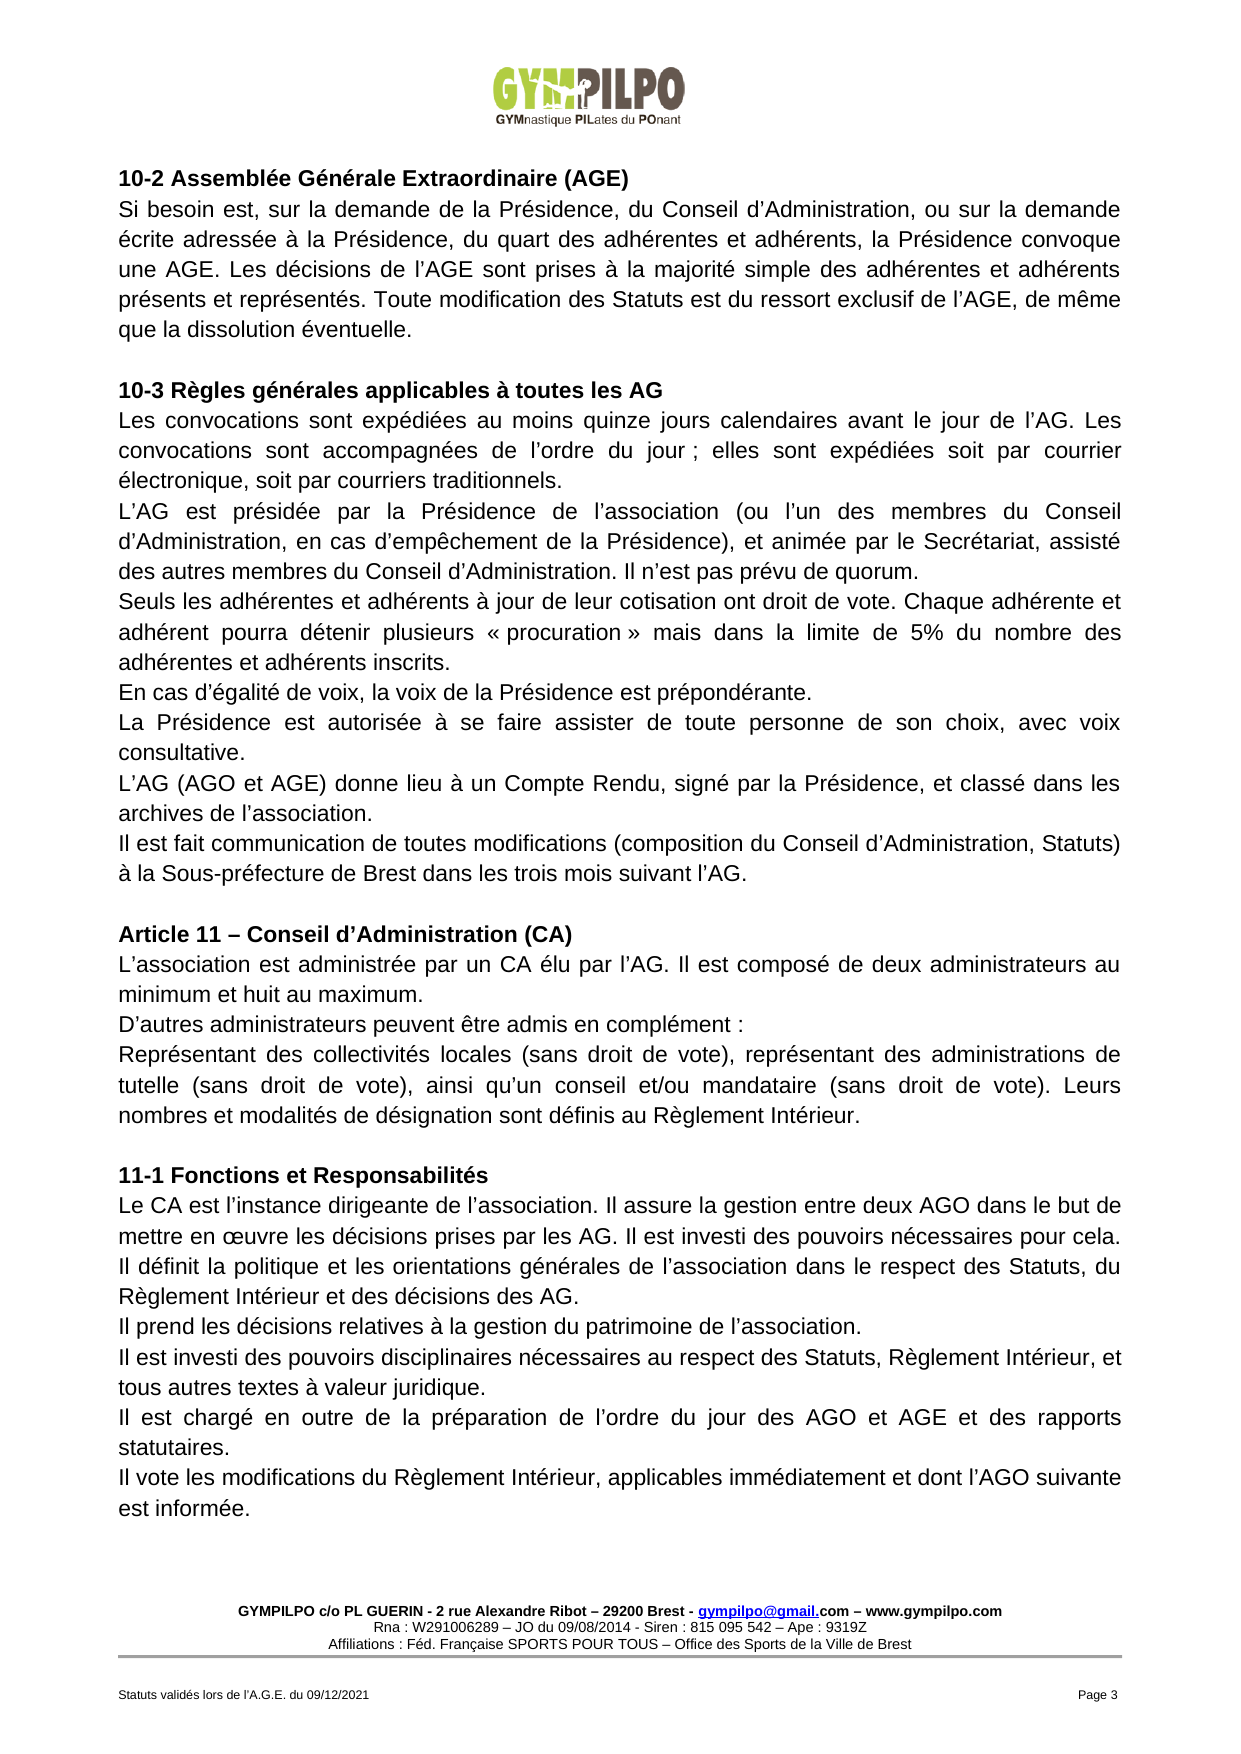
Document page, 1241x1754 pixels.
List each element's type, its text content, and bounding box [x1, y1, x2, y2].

text Article 11 – Conseil d’Administration (CA) [118, 921, 1122, 947]
text Il est fait communication de toutes modifications (composition du Conseil d’Administration, Statuts) à la Sous-préfecture de Brest dans les trois mois suivant l’AG. [118, 830, 1122, 887]
text L’AG est présidée par la Présidence de l’association (ou l’un des membres du Conseil d’Administration, en cas d’empêchement de la Présidence), et animée par le Secrétariat, assisté des autres membres du Conseil d’Administration. Il n’est pas prévu de quorum. [118, 498, 1122, 584]
text 10-3 Règles générales applicables à toutes les AG [118, 377, 1122, 403]
text Il est investi des pouvoirs disciplinaires nécessaires au respect des Statuts, Règlement Intérieur, et tous autres textes à valeur juridique. [118, 1343, 1122, 1400]
text Si besoin est, sur la demande de la Présidence, du Conseil d’Administration, ou sur la demande écrite adressée à la Présidence, du quart des adhérentes et adhérents, la Présidence convoque une AGE. Les décisions de l’AGE sont prises à la majorité simple des adhérentes et adhérents présents et représentés. Toute modification des Statuts est du ressort exclusif de l’AGE, de même que la dissolution éventuelle. [118, 196, 1122, 343]
text En cas d’égalité de voix, la voix de la Présidence est prépondérante. [118, 679, 1122, 705]
picture [491, 65, 691, 127]
text Le CA est l’instance dirigeante de l’association. Il assure la gestion entre deux AGO dans le but de mettre en œuvre les décisions prises par les AG. Il est investi des pouvoirs nécessaires pour cela. Il définit la politique et les orientations générales de l’association dans le respect des Statuts, du Règlement Intérieur et des décisions des AG. [118, 1192, 1122, 1309]
text Il vote les modifications du Règlement Intérieur, applicables immédiatement et dont l’AGO suivante est informée. [118, 1464, 1122, 1521]
text 11-1 Fonctions et Responsabilités [118, 1162, 1122, 1189]
text Les convocations sont expédiées au moins quinze jours calendaires avant le jour de l’AG. Les convocations sont accompagnées de l’ordre du jour ; elles sont expédiées soit par courrier électronique, soit par courriers traditionnels. [118, 407, 1122, 494]
text D’autres administrateurs peuvent être admis en complément : [118, 1011, 1122, 1038]
text L’association est administrée par un CA élu par l’AG. Il est composé de deux administrateurs au minimum et huit au maximum. [118, 951, 1122, 1007]
text L’AG (AGO et AGE) donne lieu à un Compte Rendu, signé par la Présidence, et classé dans les archives de l’association. [118, 769, 1122, 826]
text La Présidence est autorisée à se faire assister de toute personne de son choix, avec voix consultative. [118, 709, 1122, 766]
text Représentant des collectivités locales (sans droit de vote), représentant des administrations de tutelle (sans droit de vote), ainsi qu’un conseil et/ou mandataire (sans droit de vote). Leurs nombres et modalités de désignation sont définis au Règlement Intérieur. [118, 1041, 1122, 1128]
text Seuls les adhérentes et adhérents à jour de leur cotisation ont droit de vote. Chaque adhérente et adhérent pourra détenir plusieurs « procuration » mais dans la limite de 5% du nombre des adhérentes et adhérents inscrits. [118, 588, 1122, 675]
text Il prend les décisions relatives à la gestion du patrimoine de l’association. [118, 1313, 1122, 1340]
text Il est chargé en outre de la préparation de l’ordre du jour des AGO et AGE et des rapports statutaires. [118, 1404, 1122, 1461]
text 10-2 Assemblée Générale Extraordinaire (AGE) [118, 165, 1122, 192]
